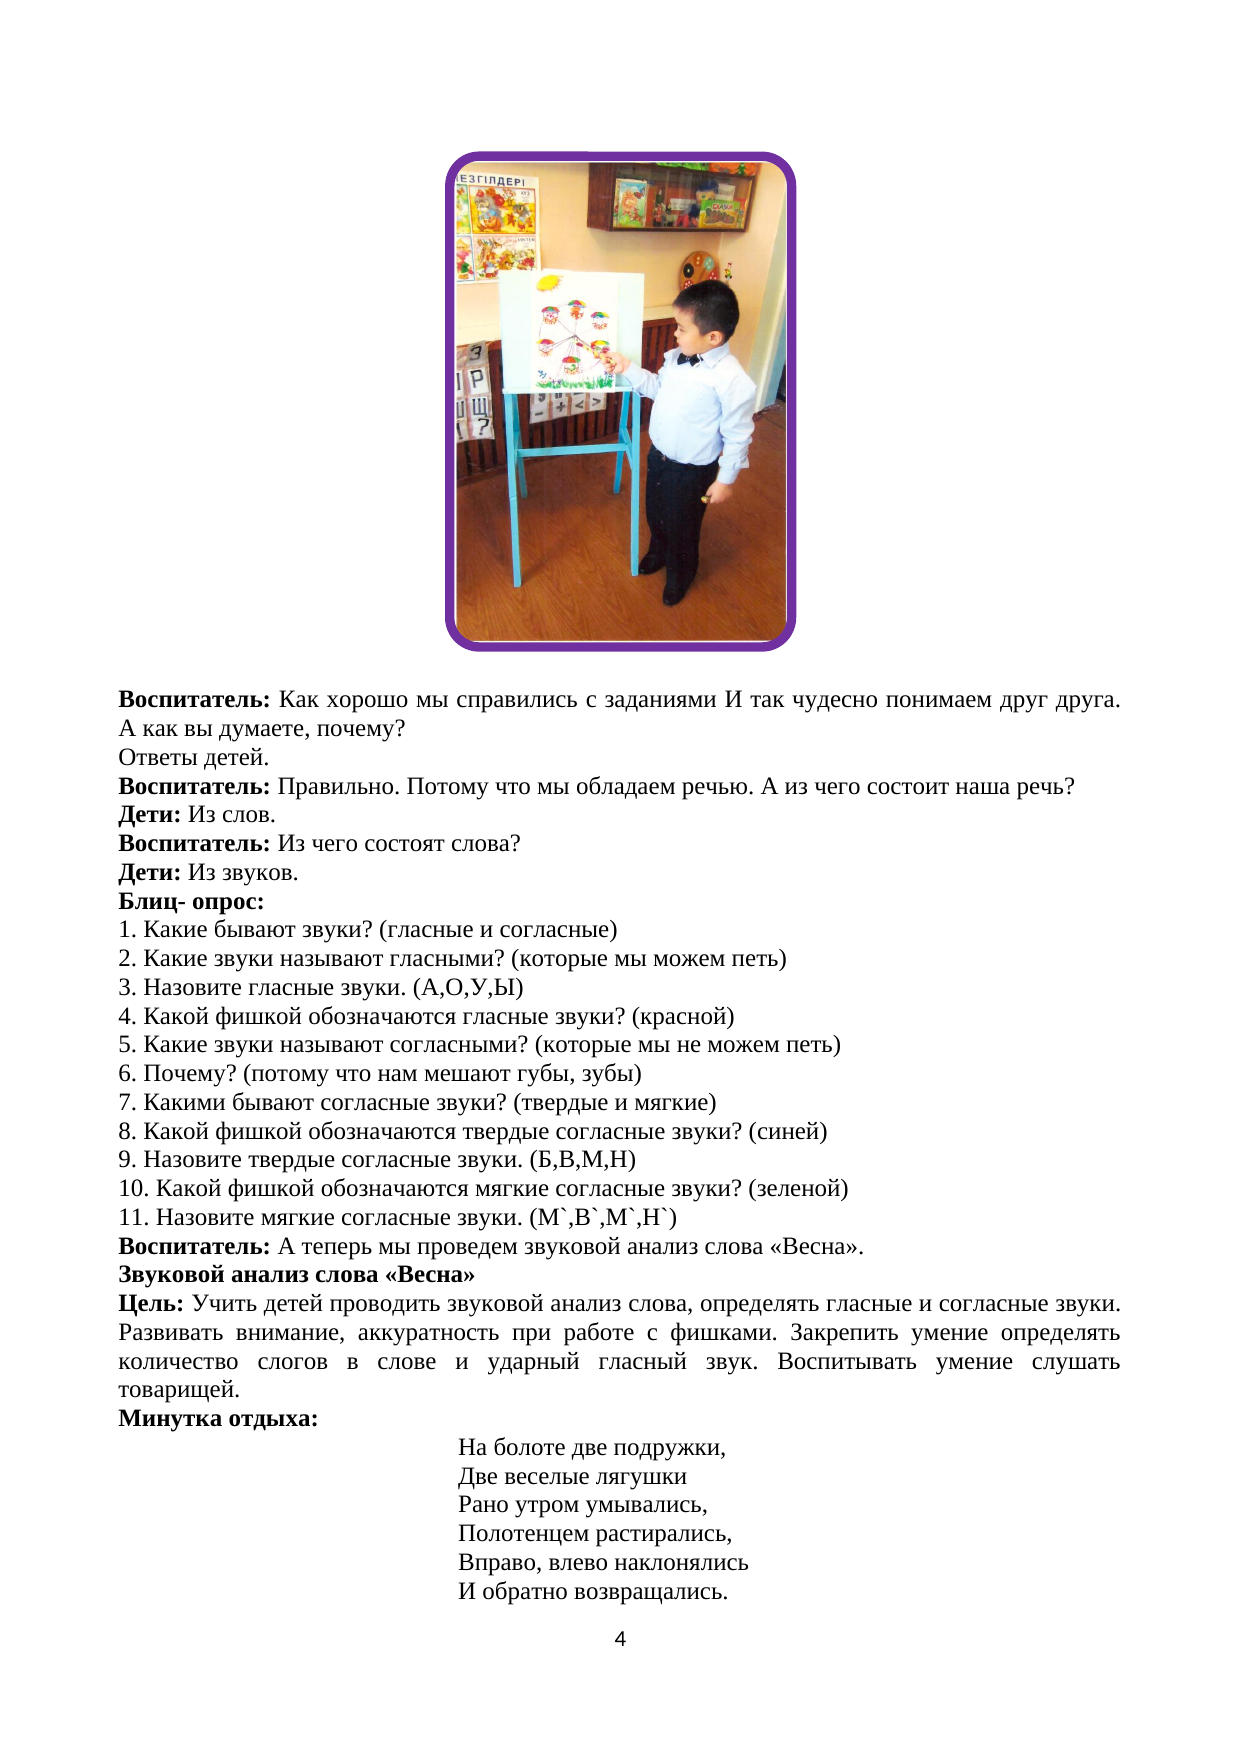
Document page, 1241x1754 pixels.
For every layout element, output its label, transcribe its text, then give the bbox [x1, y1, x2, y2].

text Рано утром умывались, [458, 1489, 1122, 1518]
text Две веселые лягушки [458, 1461, 1122, 1489]
text 11. Назовите мягкие согласные звуки. (М`,В`,М`,Н`) [118, 1202, 1122, 1231]
text Воспитатель: А теперь мы проведем звуковой анализ слова «Весна». [118, 1231, 1122, 1259]
picture [455, 161, 786, 642]
text 4. Какой фишкой обозначаются гласные звуки? (красной) [118, 1001, 1122, 1029]
text На болоте две подружки, [458, 1432, 1122, 1461]
text Вправо, влево наклонялись [458, 1547, 1122, 1576]
text Дети: Из звуков. [118, 857, 1122, 886]
text Воспитатель: Из чего состоят слова? [118, 828, 1122, 857]
text И обратно возвращались. [458, 1576, 1122, 1604]
text Звуковой анализ слова «Весна» [118, 1259, 1122, 1288]
text Цель: Учить детей проводить звуковой анализ слова, определять гласные и согласные звуки. Развивать внимание, аккуратность при работе с фишками. Закрепить умение определять количество слогов в слове и ударный гласный звук. Воспитывать умение слушать товарищей. [118, 1288, 1122, 1403]
text Минутка отдыха: [118, 1403, 1122, 1432]
text Дети: Из слов. [118, 799, 1122, 828]
text Воспитатель: Как хорошо мы справились с заданиями И так чудесно понимаем друг друга. А как вы думаете, почему? [118, 684, 1122, 742]
text 7. Какими бывают согласные звуки? (твердые и мягкие) [118, 1087, 1122, 1116]
text 10. Какой фишкой обозначаются мягкие согласные звуки? (зеленой) [118, 1173, 1122, 1202]
text Блиц- опрос: [118, 886, 1122, 914]
text Полотенцем растирались, [458, 1518, 1122, 1547]
text 5. Какие звуки называют согласными? (которые мы не можем петь) [118, 1029, 1122, 1058]
text 1. Какие бывают звуки? (гласные и согласные) [118, 914, 1122, 943]
text 6. Почему? (потому что нам мешают губы, зубы) [118, 1058, 1122, 1087]
text 9. Назовите твердые согласные звуки. (Б,В,М,Н) [118, 1144, 1122, 1173]
text 3. Назовите гласные звуки. (А,О,У,Ы) [118, 972, 1122, 1001]
text Ответы детей. [118, 742, 1122, 771]
text Воспитатель: Правильно. Потому что мы обладаем речью. А из чего состоит наша речь? [118, 771, 1122, 799]
text 8. Какой фишкой обозначаются твердые согласные звуки? (синей) [118, 1116, 1122, 1144]
text 2. Какие звуки называют гласными? (которые мы можем петь) [118, 943, 1122, 972]
